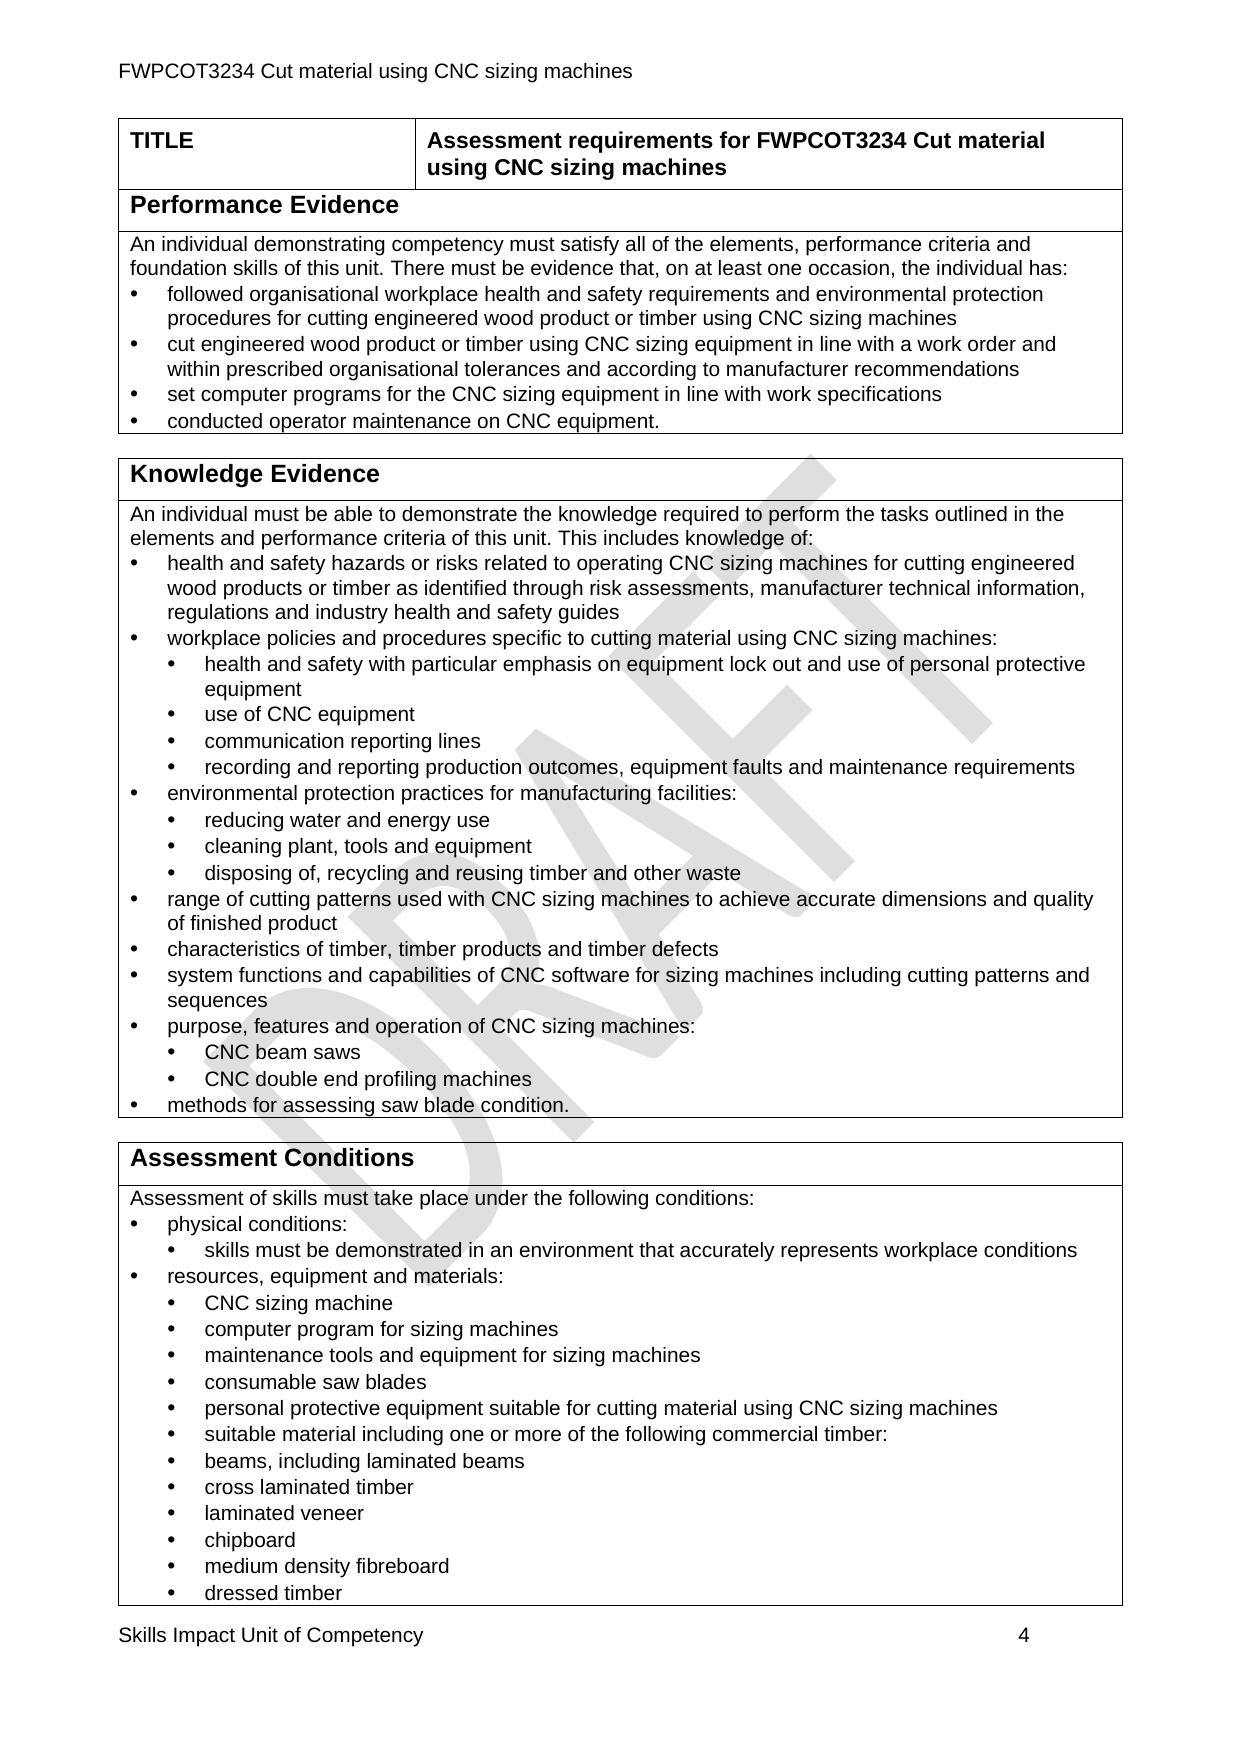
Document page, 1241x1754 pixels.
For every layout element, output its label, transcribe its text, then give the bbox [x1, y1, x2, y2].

table_header Assessment Conditions [119, 1143, 1122, 1184]
table_cell An individual demonstrating competency must satisfy all of the elements, performance criteria and foundation skills of this unit. There must be evidence that, on at least one occasion, the individual has: followed organisational workplace health and safety requirements and environmental protection procedures for cutting engineered wood product or timber using CNC sizing machines cut engineered wood product or timber using CNC sizing equipment in line with a work order and within prescribed organisational tolerances and according to manufacturer recommendations set computer programs for the CNC sizing equipment in line with work specifications conducted operator maintenance on CNC equipment. [119, 232, 1122, 433]
table_cell Performance Evidence [119, 190, 1122, 231]
table_header Assessment requirements for FWPCOT3234 Cut material using CNC sizing machines [416, 119, 1122, 188]
table_cell An individual must be able to demonstrate the knowledge required to perform the tasks outlined in the elements and performance criteria of this unit. This includes knowledge of: health and safety hazards or risks related to operating CNC sizing machines for cutting engineered wood products or timber as identified through risk assessments, manufacturer technical information, regulations and industry health and safety guides workplace policies and procedures specific to cutting material using CNC sizing machines: health and safety with particular emphasis on equipment lock out and use of personal protective equipment use of CNC equipment communication reporting lines recording and reporting production outcomes, equipment faults and maintenance requirements environmental protection practices for manufacturing facilities: reducing water and energy use cleaning plant, tools and equipment disposing of, recycling and reusing timber and other waste range of cutting patterns used with CNC sizing machines to achieve accurate dimensions and quality of finished product characteristics of timber, timber products and timber defects system functions and capabilities of CNC software for sizing machines including cutting patterns and sequences purpose, features and operation of CNC sizing machines: CNC beam saws CNC double end profiling machines methods for assessing saw blade condition. [119, 501, 1122, 1117]
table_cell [119, 1186, 1122, 1605]
table_header TITLE [119, 119, 415, 188]
table_header Knowledge Evidence [119, 459, 1122, 500]
